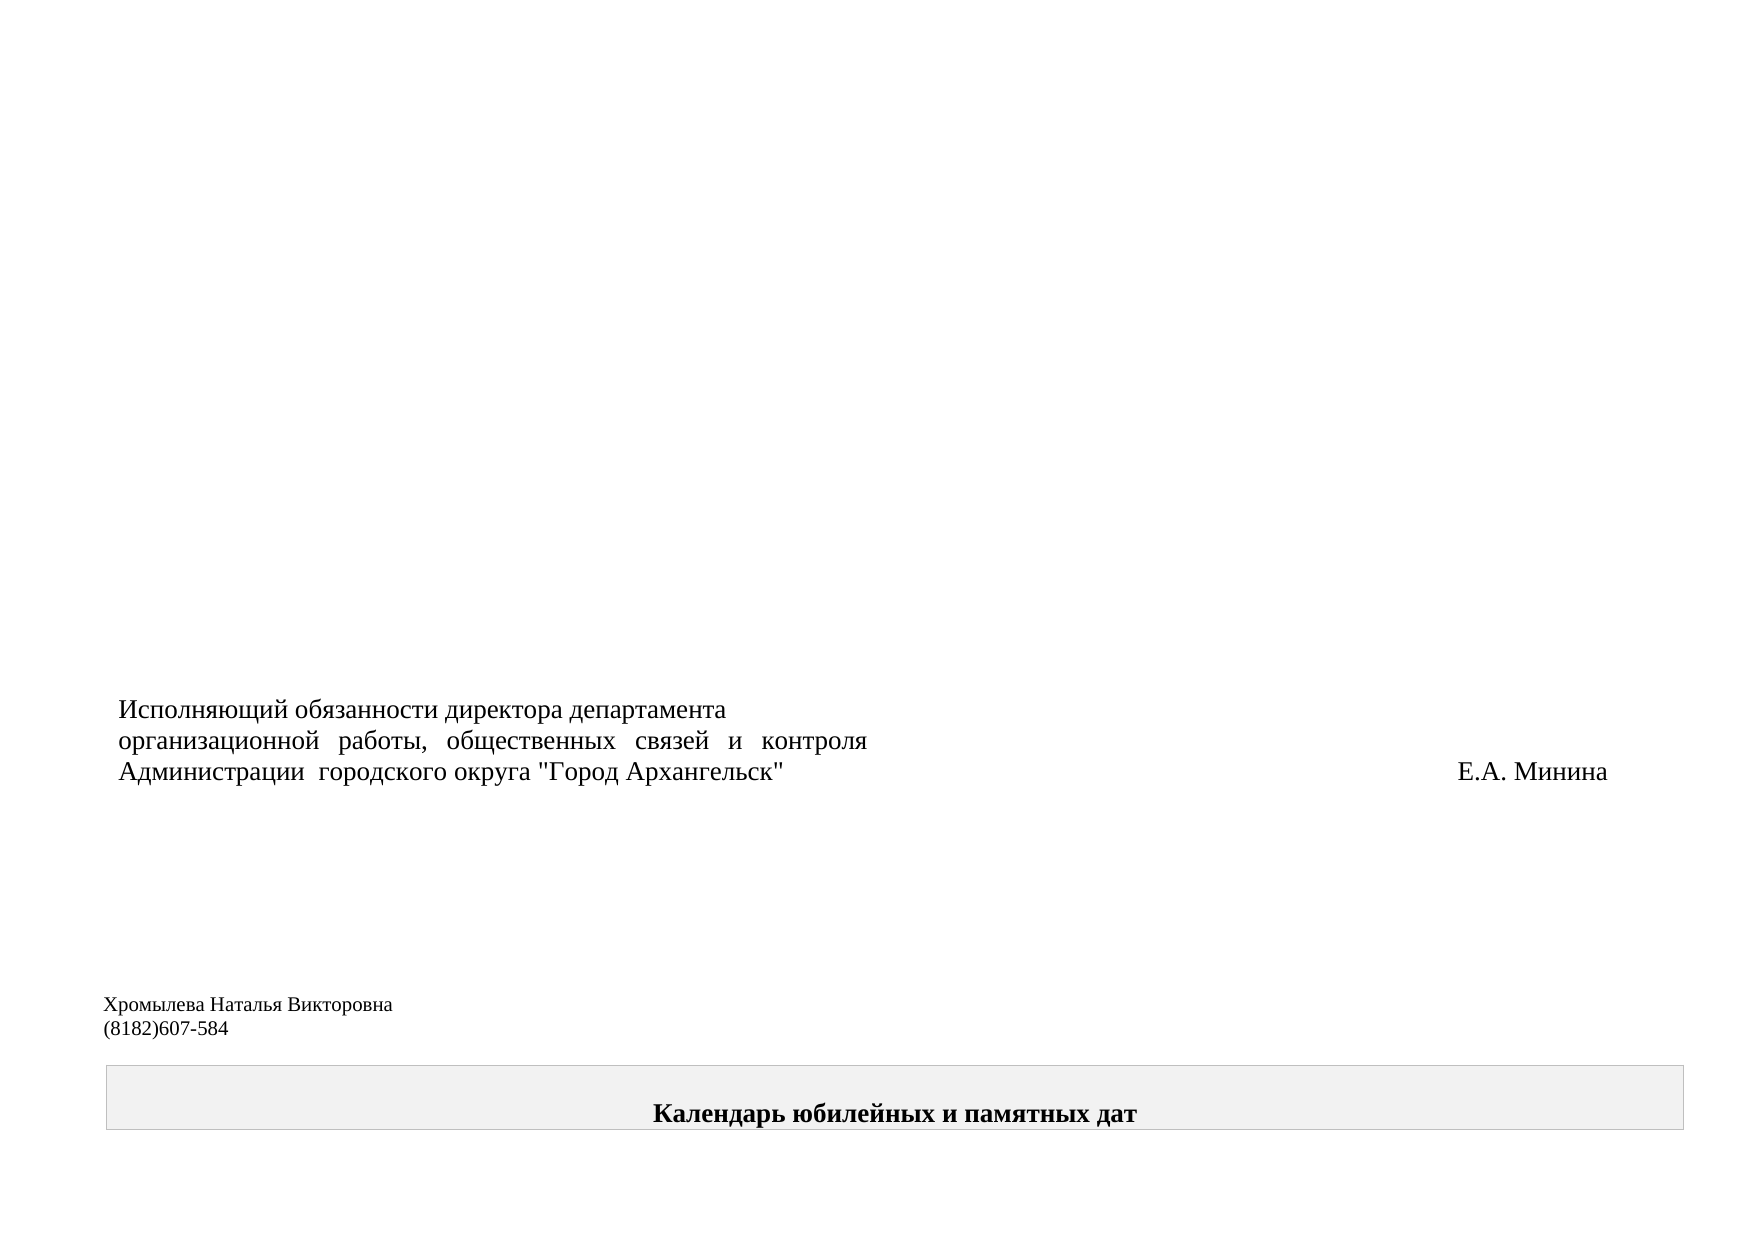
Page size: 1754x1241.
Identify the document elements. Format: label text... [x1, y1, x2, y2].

table_header Е.А. Минина [880, 693, 1653, 844]
text Хромылева Наталья Викторовна [59, 992, 1641, 1016]
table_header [107, 1066, 1683, 1129]
text (8182)607-584 [103, 1016, 1641, 1040]
table_header Исполняющий обязанности директора департамента организационной работы, общественных связей и контроля Администрации городского округа "Город Архангельск" [107, 693, 880, 844]
